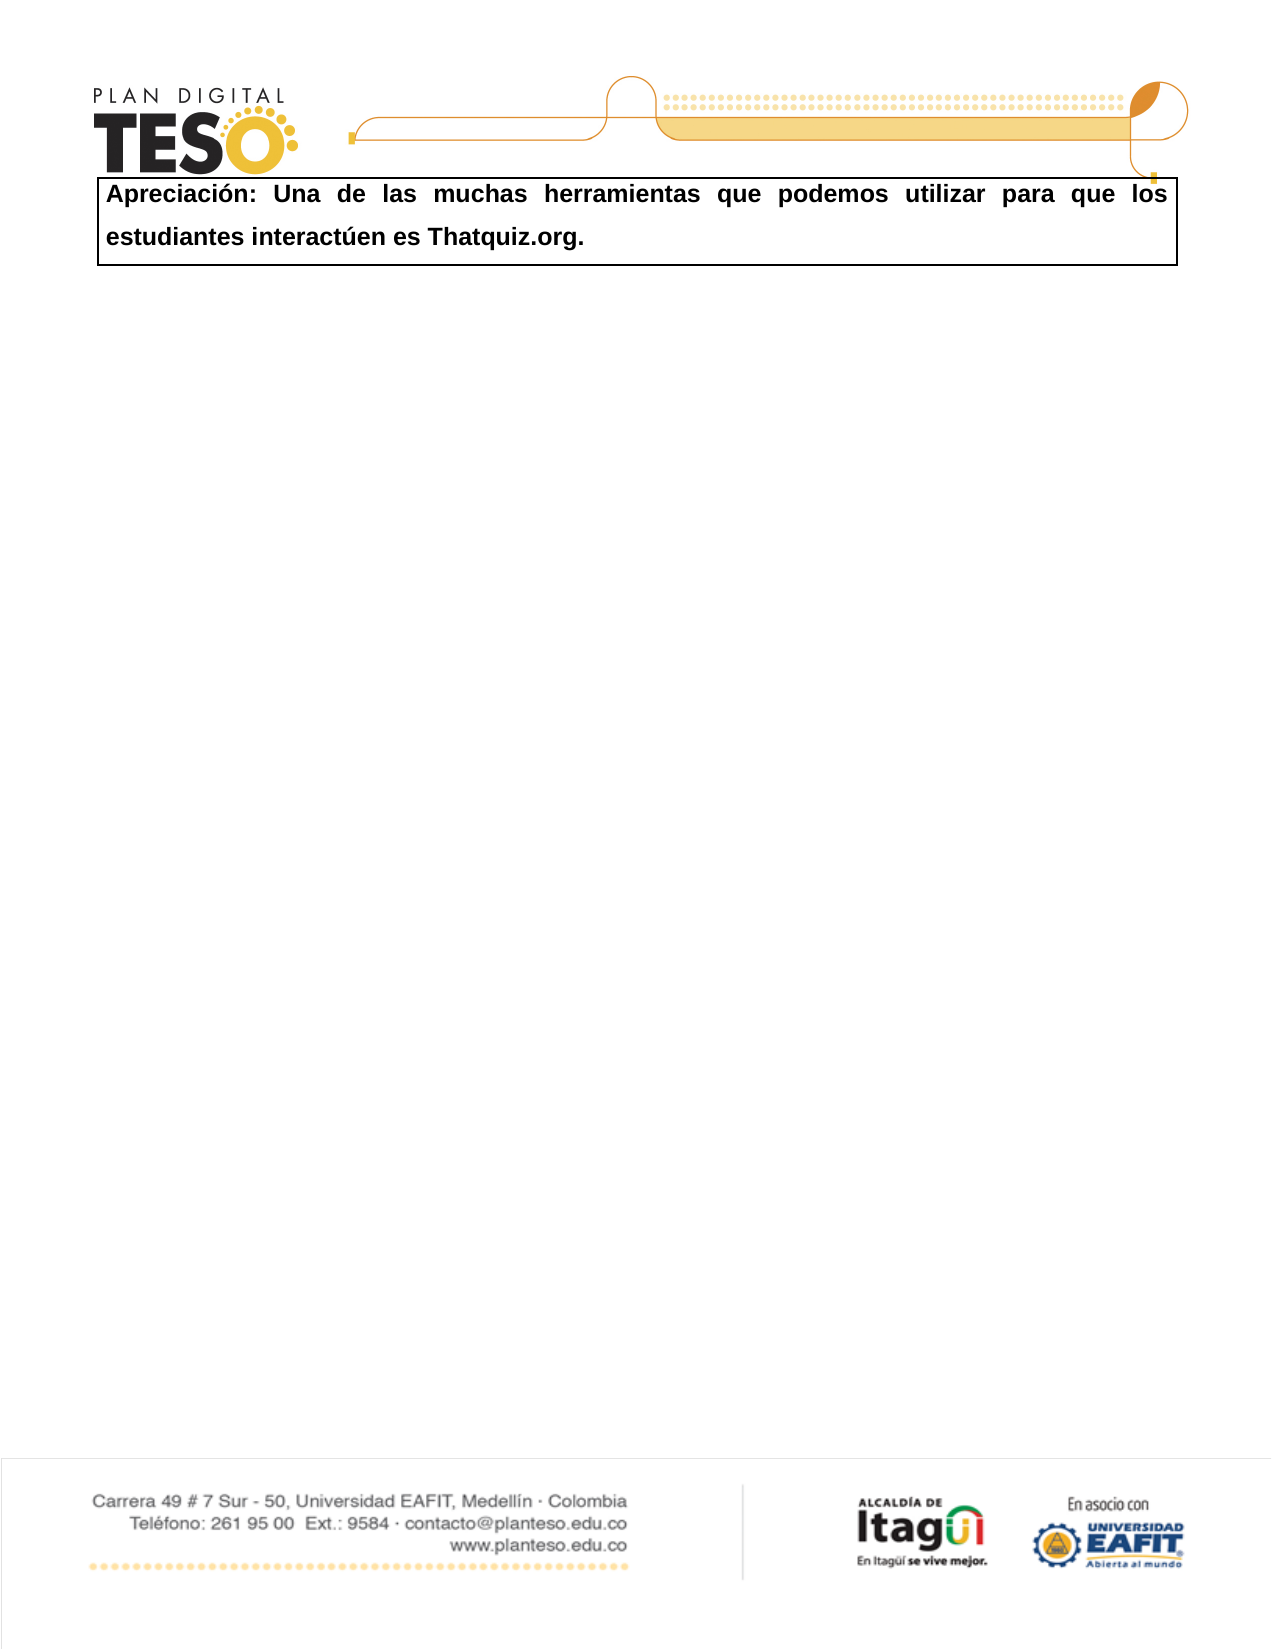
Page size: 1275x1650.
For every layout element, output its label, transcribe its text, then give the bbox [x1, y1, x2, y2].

table_cell Apreciación: Una de las muchas herramientas que podemos utilizar para que los estudiantes interactúen es Thatquiz.org. [99, 179, 1176, 264]
picture [0, 1457, 1272, 1649]
picture [5, 0, 1275, 208]
